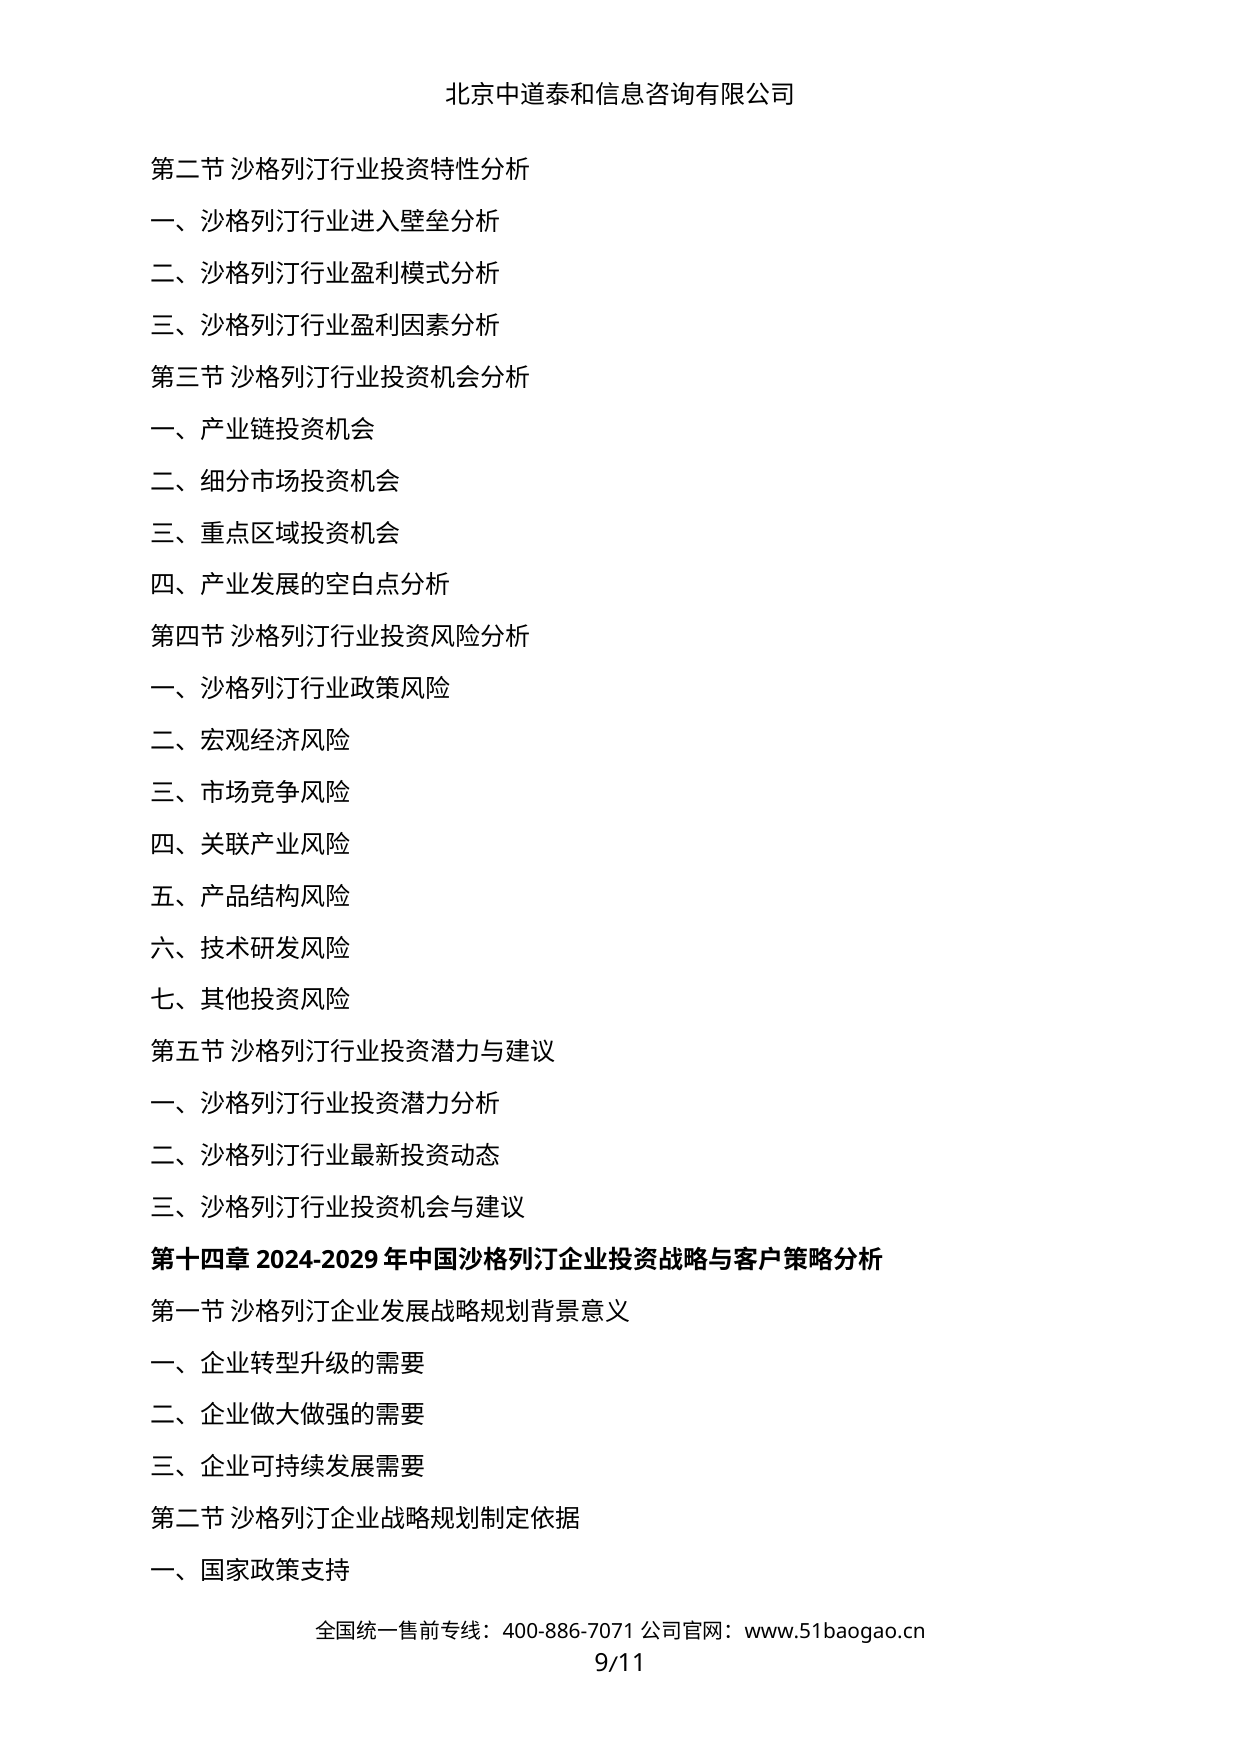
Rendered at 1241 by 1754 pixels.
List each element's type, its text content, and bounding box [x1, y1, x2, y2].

text 三、重点区域投资机会 [150, 513, 1090, 549]
text 第四节 沙格列汀行业投资风险分析 [150, 617, 1090, 653]
text 第三节 沙格列汀行业投资机会分析 [150, 357, 1090, 394]
text 一、沙格列汀行业投资潜力分析 [150, 1084, 1090, 1120]
text 第二节 沙格列汀行业投资特性分析 [150, 150, 1090, 186]
text 二、沙格列汀行业盈利模式分析 [150, 254, 1090, 290]
text 七、其他投资风险 [150, 980, 1090, 1016]
text 第二节 沙格列汀企业战略规划制定依据 [150, 1499, 1090, 1535]
text 一、沙格列汀行业政策风险 [150, 669, 1090, 705]
text 三、市场竞争风险 [150, 772, 1090, 809]
text 二、企业做大做强的需要 [150, 1395, 1090, 1431]
text 二、宏观经济风险 [150, 721, 1090, 757]
text 六、技术研发风险 [150, 928, 1090, 964]
text 一、沙格列汀行业进入壁垒分析 [150, 202, 1090, 238]
text 第一节 沙格列汀企业发展战略规划背景意义 [150, 1291, 1090, 1327]
text 一、企业转型升级的需要 [150, 1343, 1090, 1379]
text 二、细分市场投资机会 [150, 461, 1090, 497]
text 四、产业发展的空白点分析 [150, 565, 1090, 601]
text 一、产业链投资机会 [150, 409, 1090, 446]
text 第五节 沙格列汀行业投资潜力与建议 [150, 1032, 1090, 1068]
text 三、企业可持续发展需要 [150, 1447, 1090, 1483]
text 五、产品结构风险 [150, 876, 1090, 912]
text 三、沙格列汀行业盈利因素分析 [150, 306, 1090, 342]
text 三、沙格列汀行业投资机会与建议 [150, 1187, 1090, 1224]
text 一、国家政策支持 [150, 1551, 1090, 1587]
text 二、沙格列汀行业最新投资动态 [150, 1136, 1090, 1172]
text 第十四章 2024-2029年中国沙格列汀企业投资战略与客户策略分析 [150, 1239, 1090, 1276]
text 四、关联产业风险 [150, 824, 1090, 861]
